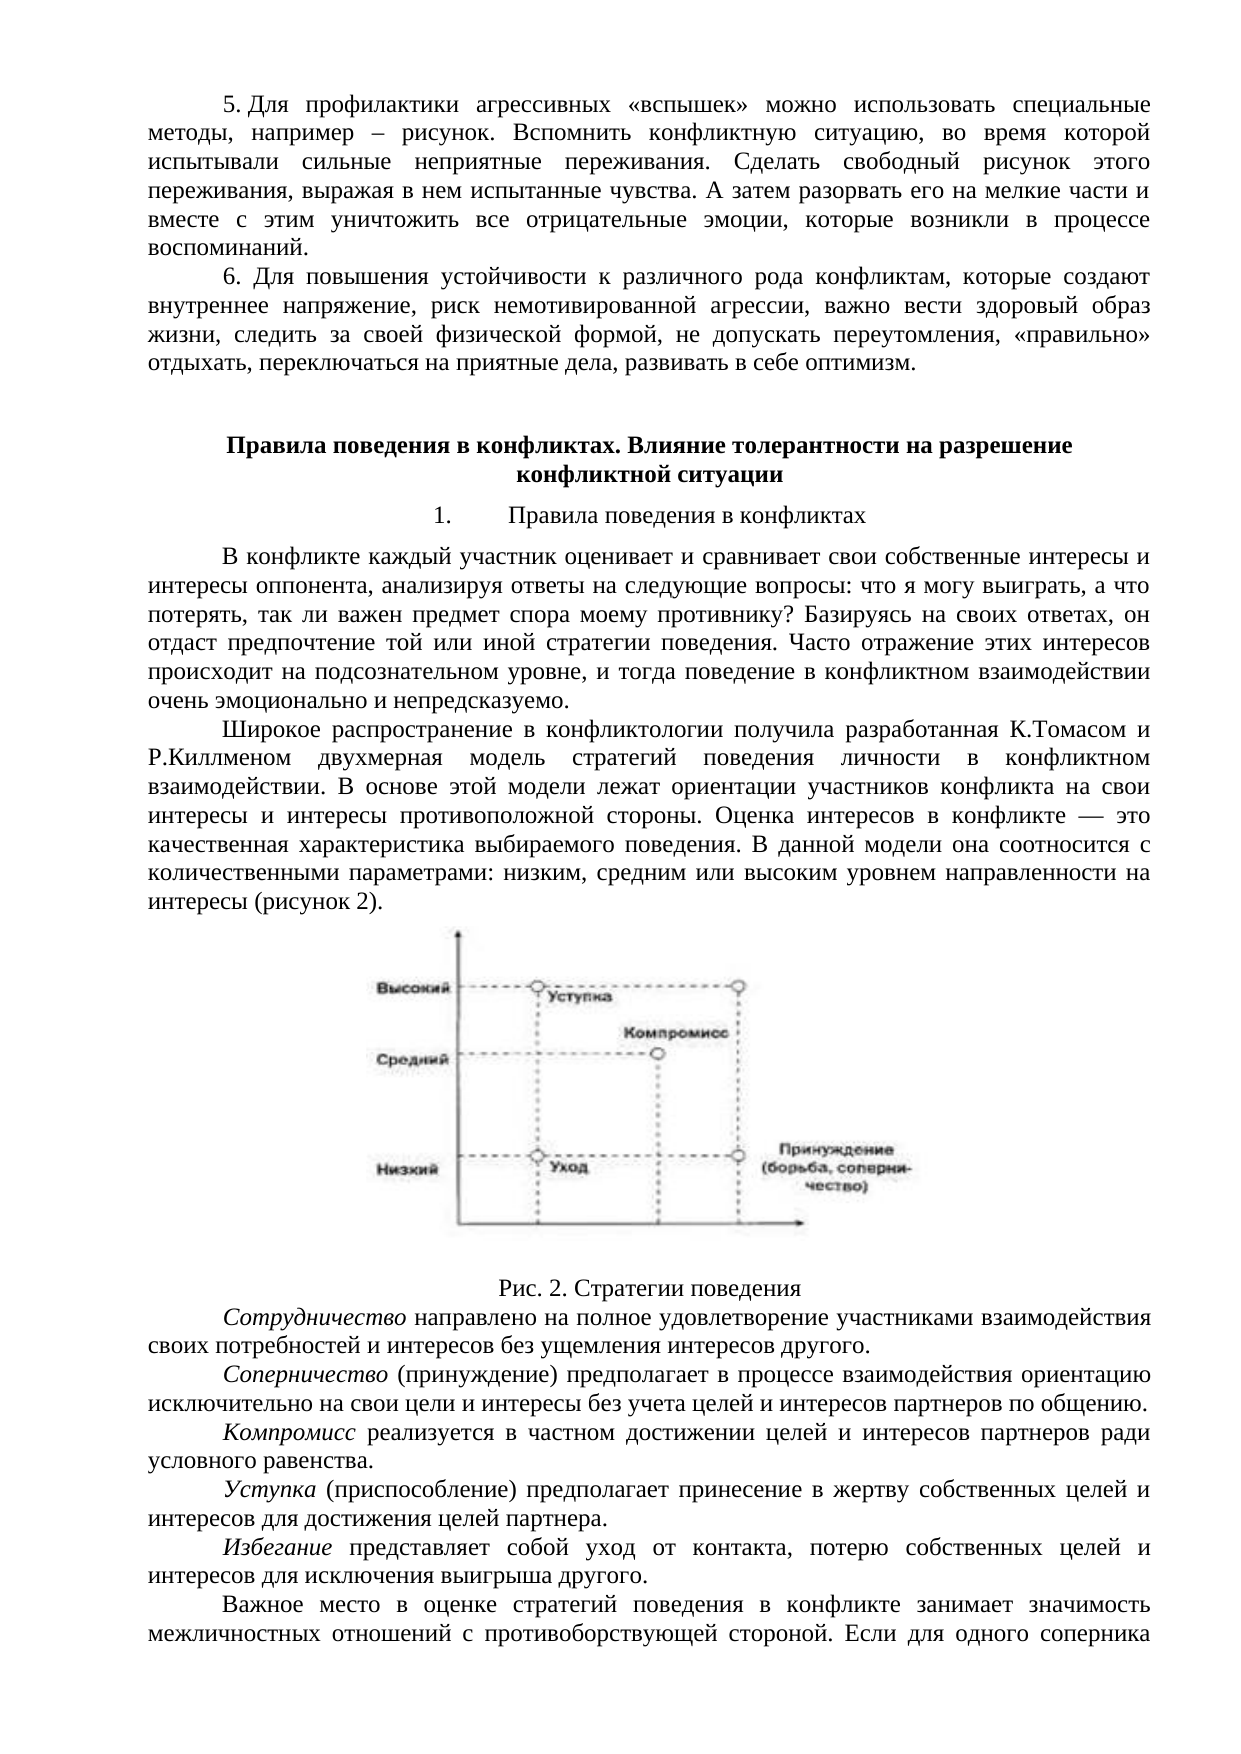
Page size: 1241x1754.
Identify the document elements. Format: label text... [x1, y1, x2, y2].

text Соперничество (принуждение) предполагает в процессе взаимодействия ориентацию исключительно на свои цели и интересы без учета целей и интересов партнеров по общению. [148, 1359, 1152, 1417]
list Правила поведения в конфликтах [148, 500, 1152, 529]
text Уступка (приспособление) предполагает принесение в жертву собственных целей и интересов для достижения целей партнера. [148, 1474, 1152, 1532]
text Рис. 2. Стратегии поведения [148, 1273, 1152, 1302]
text Компромисс реализуется в частном достижении целей и интересов партнеров ради условного равенства. [148, 1417, 1152, 1474]
text В конфликте каждый участник оценивает и сравнивает свои собственные интересы и интересы оппонента, анализируя ответы на следующие вопросы: что я могу выиграть, а что потерять, так ли важен предмет спора моему противнику? Базируясь на своих ответах, он отдаст предпочтение той или иной стратегии поведения. Часто отражение этих интересов происходит на подсознательном уровне, и тогда поведение в конфликтном взаимодействии очень эмоционально и непредсказуемо. [148, 541, 1152, 714]
text 6. Для повышения устойчивости к различного рода конфликтам, которые создают внутреннее напряжение, риск немотивированной агрессии, важно вести здоровый образ жизни, следить за своей физической формой, не допускать переутомления, «правильно» отдыхать, переключаться на приятные дела, развивать в себе оптимизм. [148, 261, 1152, 376]
text 5. Для профилактики агрессивных «вспышек» можно использовать специальные методы, например – рисунок. Вспомнить конфликтную ситуацию, во время которой испытывали сильные неприятные переживания. Сделать свободный рисунок этого переживания, выражая в нем испытанные чувства. А затем разорвать его на мелкие части и вместе с этим уничтожить все отрицательные эмоции, которые возникли в процессе воспоминаний. [148, 89, 1152, 261]
text Правила поведения в конфликтах. Влияние толерантности на разрешение конфликтной ситуации [148, 430, 1152, 487]
text Широкое распространение в конфликтологии получила разработанная К.Томасом и Р.Киллменом двухмерная модель стратегий поведения личности в конфликтном взаимодействии. В основе этой модели лежат ориентации участников конфликта на свои интересы и интересы противоположной стороны. Оценка интересов в конфликте — это качественная характеристика выбираемого поведения. В данной модели она соотносится с количественными параметрами: низким, средним или высоким уровнем направленности на интересы (рисунок 2). [148, 714, 1152, 915]
picture [366, 915, 933, 1274]
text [148, 1589, 1152, 1647]
text Избегание представляет собой уход от контакта, потерю собственных целей и интересов для исключения выигрыша другого. [148, 1532, 1152, 1589]
text Cотрудничество направлено на полное удовлетворение участниками взаимодействия своих потребностей и интересов без ущемления интересов другого. [148, 1302, 1152, 1359]
